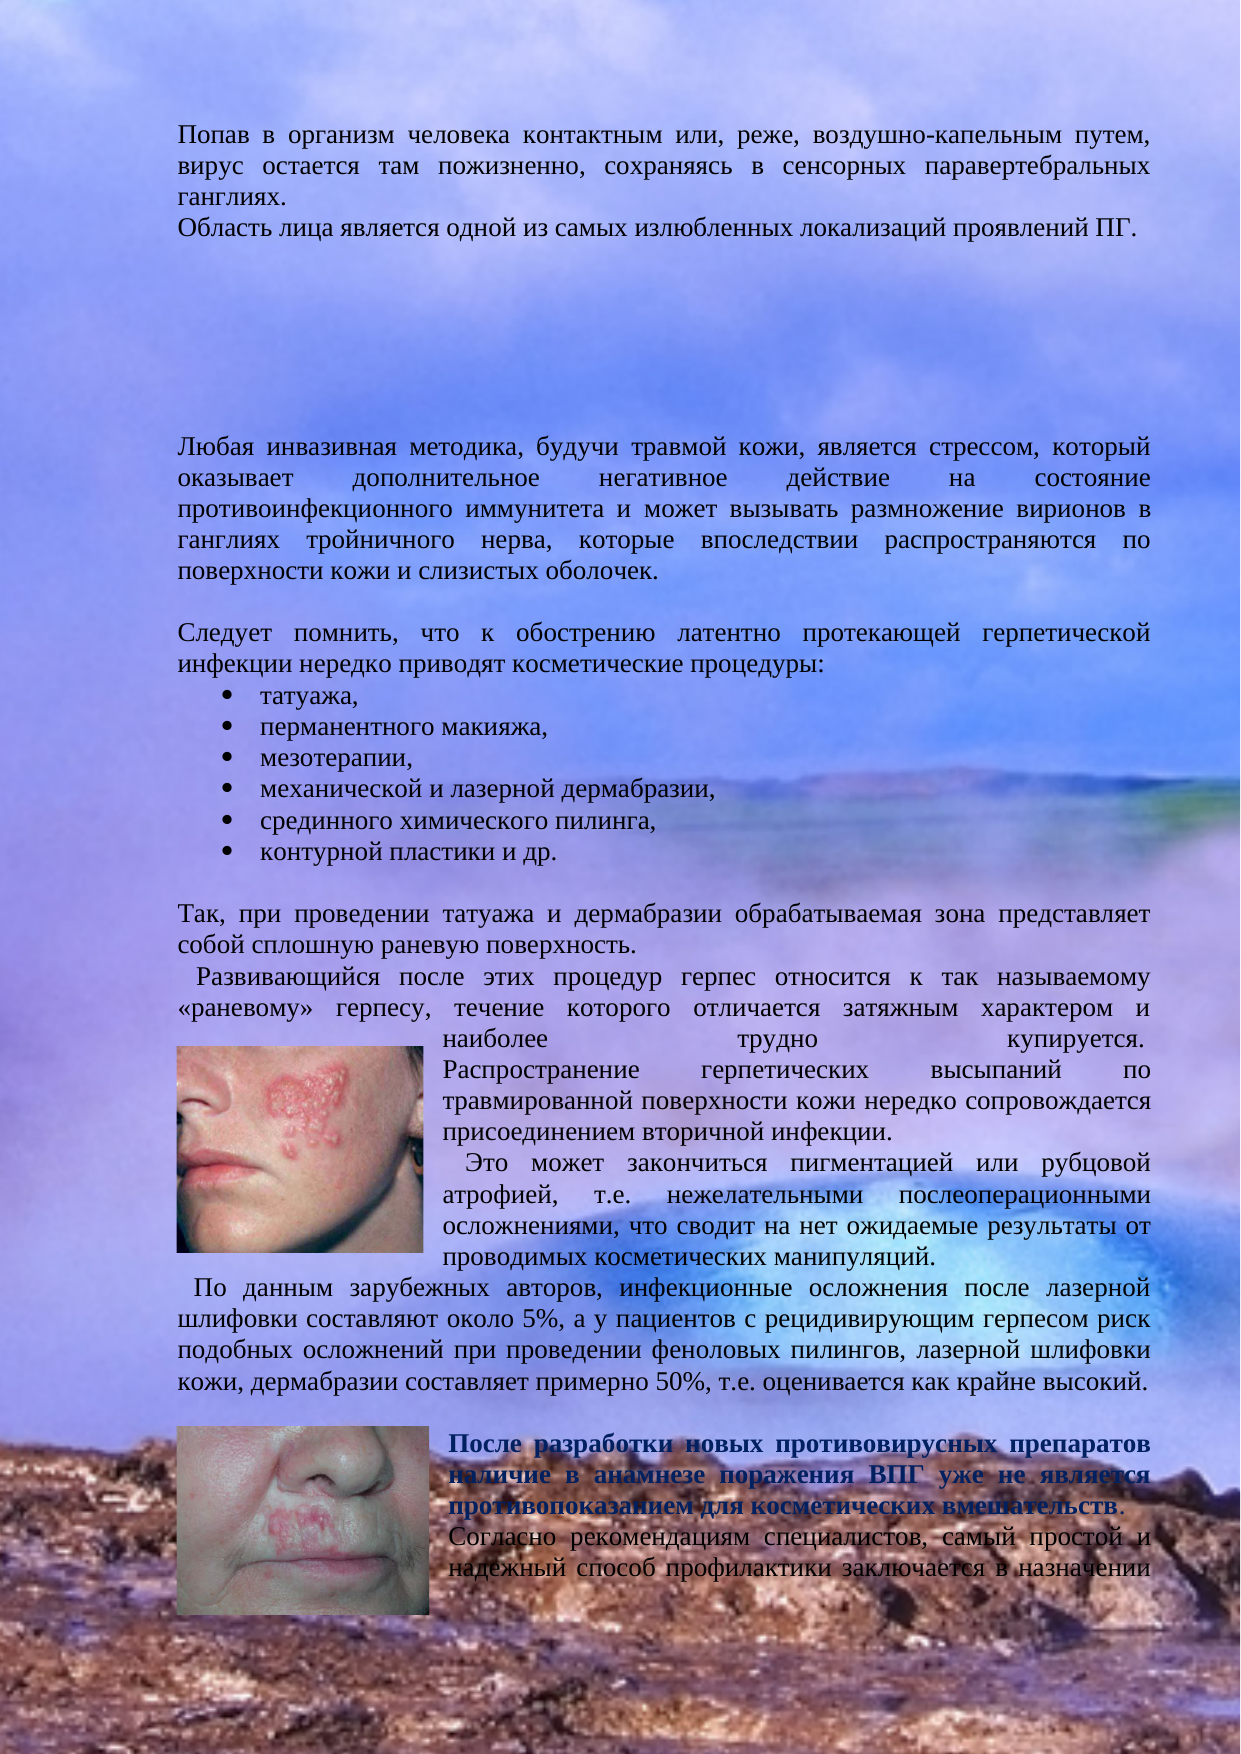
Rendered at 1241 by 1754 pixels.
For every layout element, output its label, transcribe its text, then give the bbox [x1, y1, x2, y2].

text Попав в организм человека контактным или, реже, воздушно-капельным путем, вирус остается там пожизненно, сохраняясь в сенсорных паравертебральных ганглиях. [177, 118, 1152, 212]
list татуажа, [222, 679, 1152, 710]
list контурной пластики и др. [222, 835, 1152, 866]
list перманентного макияжа, [222, 710, 1152, 741]
text По данным зарубежных авторов, инфекционные осложнения после лазерной шлифовки составляют около 5%, а у пациентов с рецидивирующим герпесом риск подобных осложнений при проведении феноловых пилингов, лазерной шлифовки кожи, дермабразии составляет примерно 50%, т.е. оценивается как крайне высокий. [177, 1271, 1152, 1396]
text Следует помнить, что к обострению латентно протекающей герпетической инфекции нередко приводят косметические процедуры: [177, 616, 1152, 679]
text После разработки новых противовирусных препаратов наличие в анамнезе поражения ВПГ уже не является противопоказанием для косметических вмешательств. [430, 1427, 1152, 1520]
text Развивающийся после этих процедур герпес относится к так называемому «раневому» герпесу, течение которого отличается затяжным характером и наиболее трудно купируется. Распространение герпетических высыпаний по травмированной поверхности кожи нередко сопровождается присоединением вторичной инфекции. [177, 960, 1152, 1147]
text Любая инвазивная методика, будучи травмой кожи, является стрессом, который оказывает дополнительное негативное действие на состояние противоинфекционного иммунитета и может вызывать размножение вирионов в ганглиях тройничного нерва, которые впоследствии распространяются по поверхности кожи и слизистых оболочек. [177, 429, 1152, 585]
text Это может закончиться пигментацией или рубцовой атрофией, т.е. нежелательными послеоперационными осложнениями, что сводит на нет ожидаемые результаты от проводимых косметических манипуляций. [177, 1147, 1152, 1271]
text Область лица является одной из самых излюбленных локализаций проявлений ПГ. [177, 212, 1152, 243]
picture [0, 0, 1241, 1754]
list срединного химического пилинга, [222, 804, 1152, 835]
list механической и лазерной дермабразии, [222, 772, 1152, 804]
text Так, при проведении татуажа и дермабразии обрабатываемая зона представляет собой сплошную раневую поверхность. [177, 897, 1152, 960]
list мезотерапии, [222, 741, 1152, 772]
